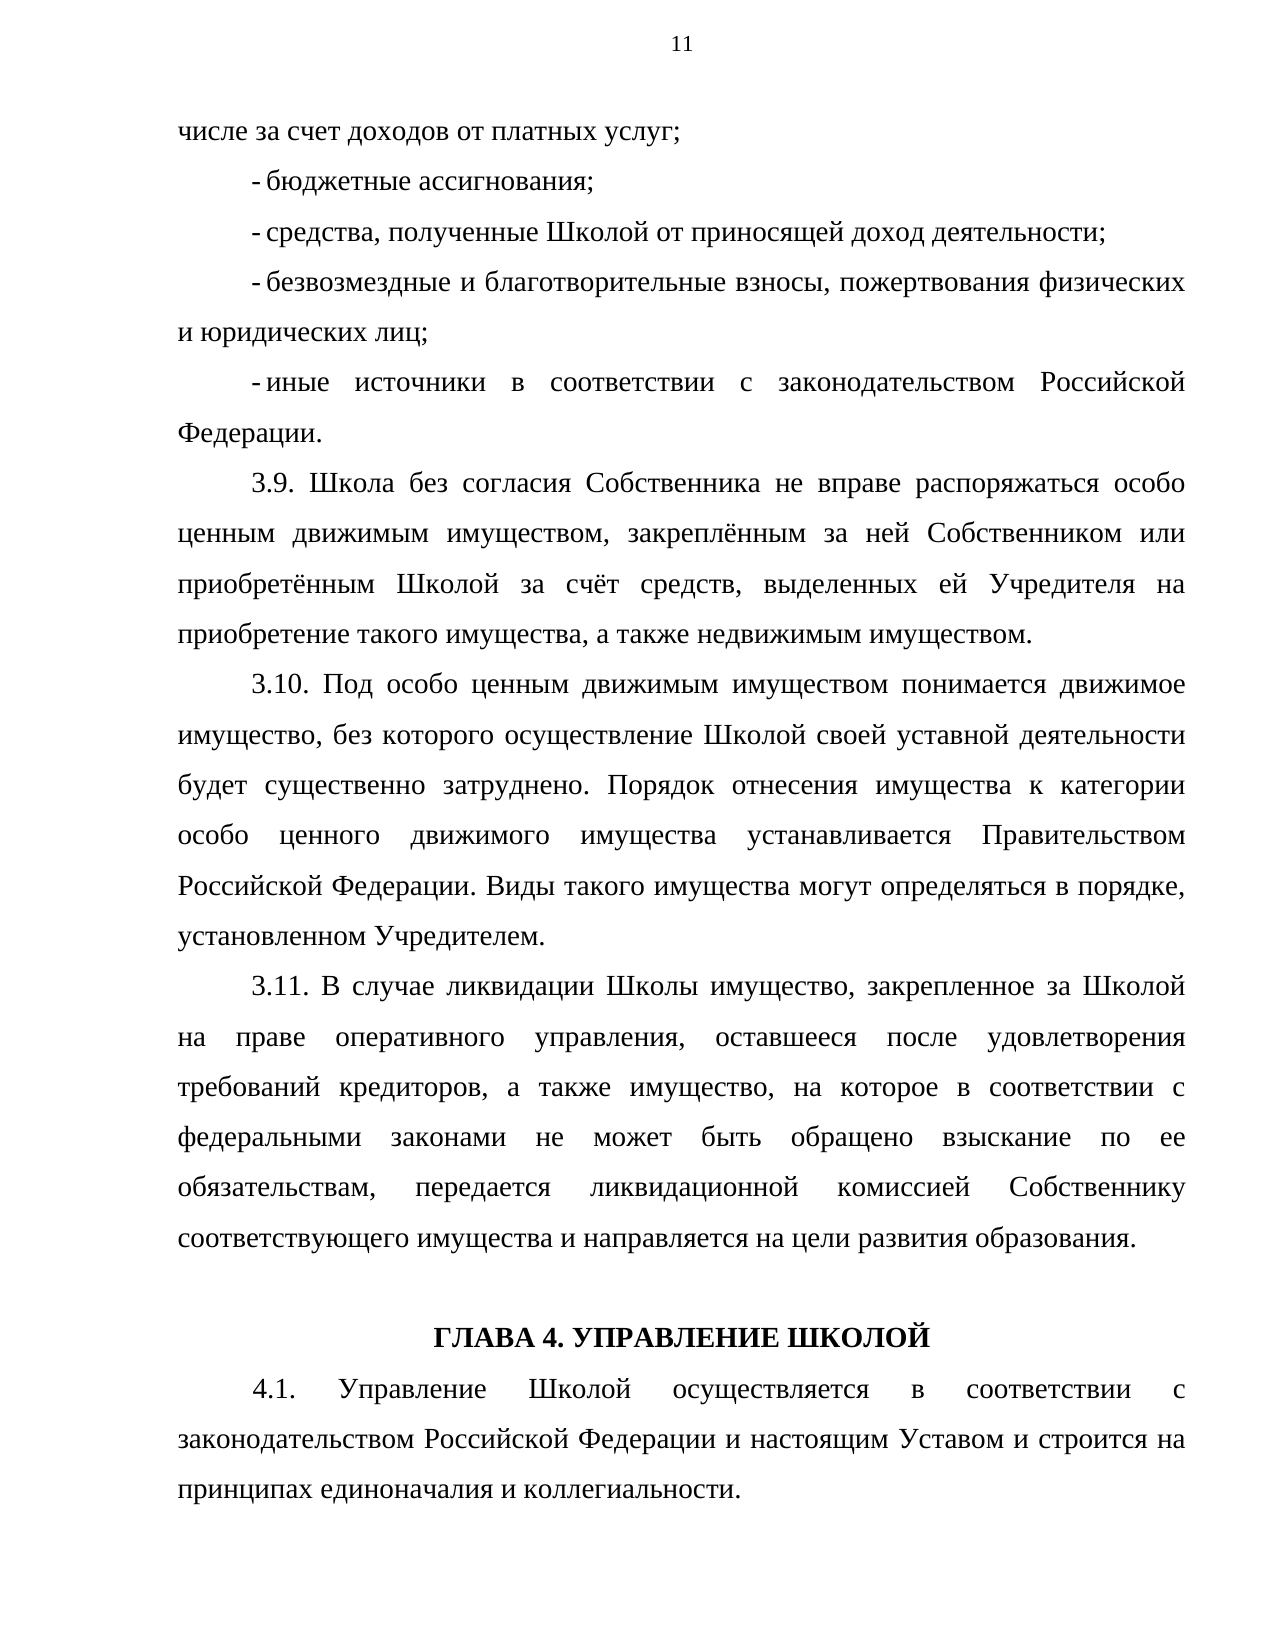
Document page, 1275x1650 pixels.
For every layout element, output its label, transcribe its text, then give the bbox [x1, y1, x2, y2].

text 3.11. В случае ликвидации Школы имущество, закрепленное за Школой на праве оперативного управления, оставшееся после удовлетворения требований кредиторов, а также имущество, на которое в соответствии с федеральными законами не может быть обращено взыскание по ее обязательствам, передается ликвидационной комиссией Собственнику соответствующего имущества и направляется на цели развития образования. [177, 968, 1186, 1253]
list безвозмездные и благотворительные взносы, пожертвования физических и юридических лиц; [177, 264, 1186, 348]
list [177, 113, 1186, 147]
text ГЛАВА 4. УПРАВЛЕНИЕ ШКОЛОЙ [177, 1321, 1186, 1354]
list иные источники в соответствии с законодательством Российской Федерации. [177, 364, 1186, 448]
text 3.9. Школа без согласия Собственника не вправе распоряжаться особо ценным движимым имуществом, закреплённым за ней Собственником или приобретённым Школой за счёт средств, выделенных ей Учредителя на приобретение такого имущества, а также недвижимым имуществом. [177, 465, 1186, 650]
list средства, полученные Школой от приносящей доход деятельности; [177, 214, 1186, 247]
text 4.1. Управление Школой осуществляется в соответствии с законодательством Российской Федерации и настоящим Уставом и строится на принципах единоначалия и коллегиальности. [177, 1371, 1186, 1505]
text 3.10. Под особо ценным движимым имуществом понимается движимое имущество, без которого осуществление Школой своей уставной деятельности будет существенно затруднено. Порядок отнесения имущества к категории особо ценного движимого имущества устанавливается Правительством Российской Федерации. Виды такого имущества могут определяться в порядке, установленном Учредителем. [177, 666, 1186, 952]
list бюджетные ассигнования; [177, 163, 1186, 197]
